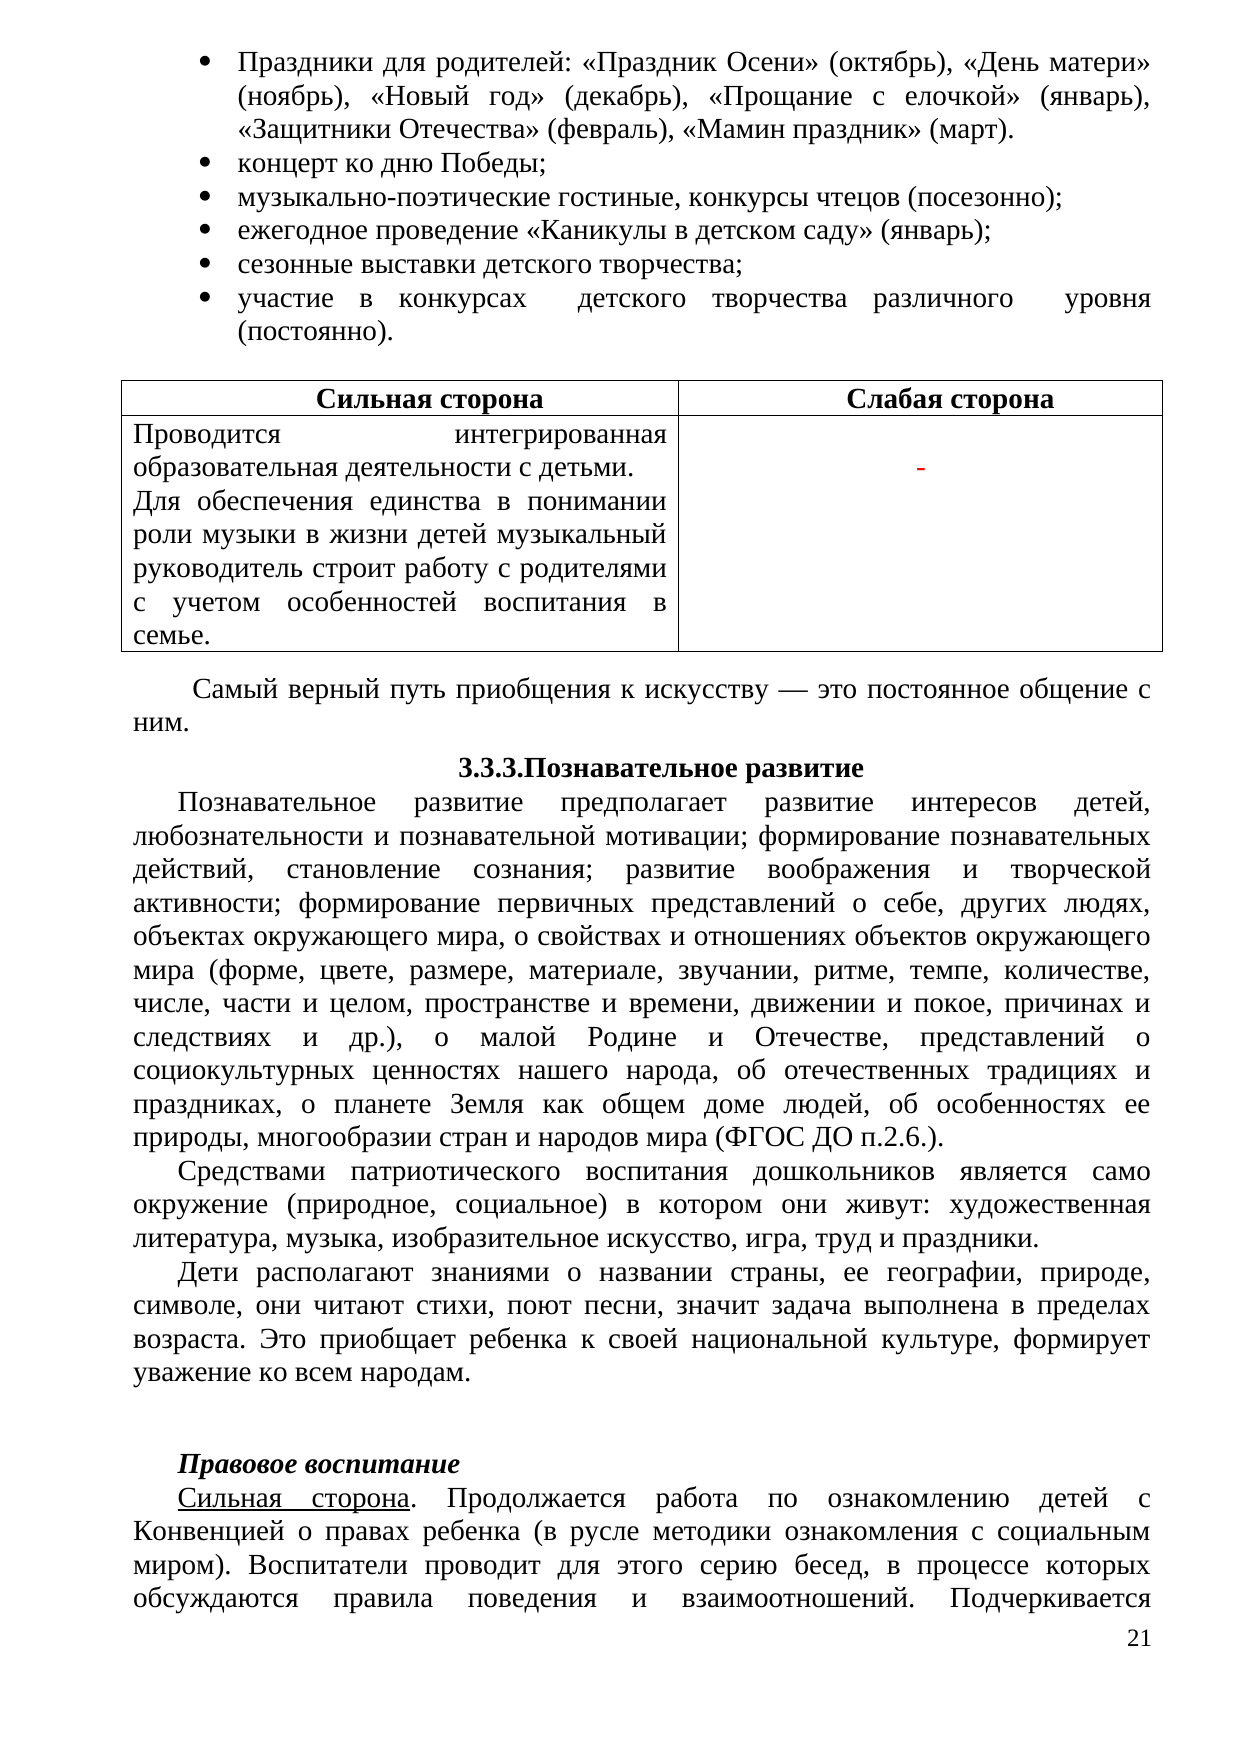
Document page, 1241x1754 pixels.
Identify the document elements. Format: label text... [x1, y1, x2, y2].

list ежегодное проведение «Каникулы в детском саду» (январь); [200, 212, 1152, 246]
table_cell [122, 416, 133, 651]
text Самый верный путь приобщения к искусству — это постоянное общение с ним. [133, 671, 1152, 738]
text Дети располагают знаниями о названии страны, ее географии, природе, символе, они читают стихи, поют песни, значит задача выполнена в пределах возраста. Это приобщает ребенка к своей национальной культуре, формирует уважение ко всем народам. [133, 1254, 1152, 1388]
table_cell - [679, 416, 1162, 651]
list Праздники для родителей: «Праздник Осени» (октябрь), «День матери» (ноябрь), «Новый год» (декабрь), «Прощание с елочкой» (январь), «Защитники Отечества» (февраль), «Мамин праздник» (март). [200, 44, 1152, 145]
text Познавательное развитие предполагает развитие интересов детей, любознательности и познавательной мотивации; формирование познавательных действий, становление сознания; развитие воображения и творческой активности; формирование первичных представлений о себе, других людях, объектах окружающего мира, о свойствах и отношениях объектов окружающего мира (форме, цвете, размере, материале, звучании, ритме, темпе, количестве, числе, части и целом, пространстве и времени, движении и покое, причинах и следствиях и др.), о малой Родине и Отечестве, представлений о социокультурных ценностях нашего народа, об отечественных традициях и праздниках, о планете Земля как общем доме людей, об особенностях ее природы, многообразии стран и народов мира (ФГОС ДО п.2.6.). [133, 784, 1152, 1153]
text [133, 1480, 1152, 1614]
list участие в конкурсах детского творчества различного уровня (постоянно). [200, 280, 1152, 347]
text 3.3.3.Познавательное развитие [170, 751, 1152, 784]
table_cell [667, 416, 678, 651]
list музыкально-поэтические гостиные, конкурсы чтецов (посезонно); [200, 179, 1152, 212]
list концерт ко дню Победы; [200, 145, 1152, 179]
text Правовое воспитание [133, 1446, 1152, 1480]
text Средствами патриотического воспитания дошкольников является само окружение (природное, социальное) в котором они живут: художественная литература, музыка, изобразительное искусство, игра, труд и праздники. [133, 1153, 1152, 1254]
list сезонные выставки детского творчества; [200, 246, 1152, 280]
